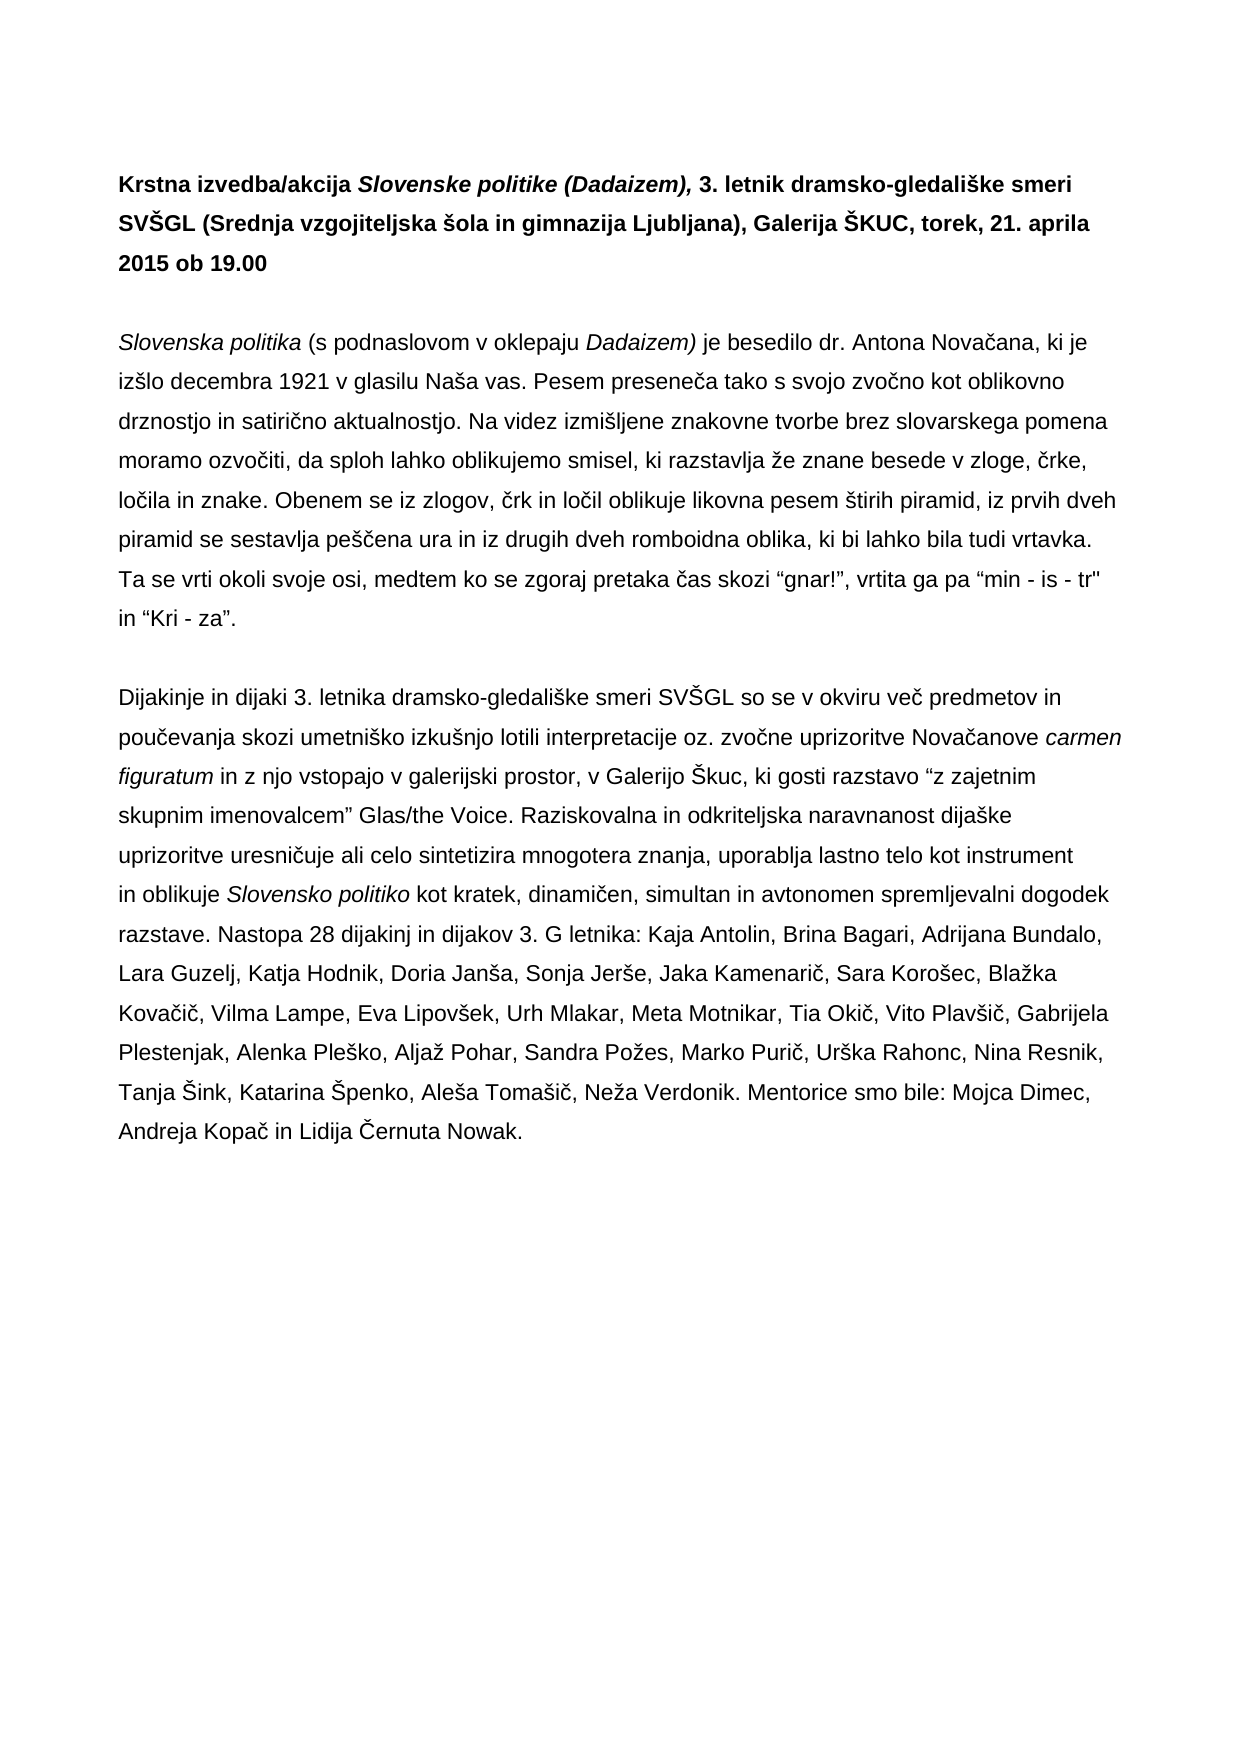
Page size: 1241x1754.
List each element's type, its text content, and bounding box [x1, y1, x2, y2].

text in oblikuje Slovensko politiko kot kratek, dinamičen, simultan in avtonomen spremljevalni dogodek razstave. Nastopa 28 dijakinj in dijakov 3. G letnika: Kaja Antolin, Brina Bagari, Adrijana Bundalo, Lara Guzelj, Katja Hodnik, Doria Janša, Sonja Jerše, Jaka Kamenarič, Sara Korošec, Blažka Kovačič, Vilma Lampe, Eva Lipovšek, Urh Mlakar, Meta Motnikar, Tia Okič, Vito Plavšič, Gabrijela Plestenjak, Alenka Pleško, Aljaž Pohar, Sandra Požes, Marko Purič, Urška Rahonc, Nina Resnik, Tanja Šink, Katarina Špenko, Aleša Tomašič, Neža Verdonik. Mentorice smo bile: Mojca Dimec, Andreja Kopač in Lidija Černuta Nowak. [118, 881, 1122, 1145]
text Slovenska politika (s podnaslovom v oklepaju Dadaizem) je besedilo dr. Antona Novačana, ki je izšlo decembra 1921 v glasilu Naša vas. Pesem preseneča tako s svojo zvočno kot oblikovno drznostjo in satirično aktualnostjo. Na videz izmišljene znakovne tvorbe brez slovarskega pomena moramo ozvočiti, da sploh lahko oblikujemo smisel, ki razstavlja že znane besede v zloge, črke, ločila in znake. Obenem se iz zlogov, črk in ločil oblikuje likovna pesem štirih piramid, iz prvih dveh piramid se sestavlja peščena ura in iz drugih dveh romboidna oblika, ki bi lahko bila tudi vrtavka. Ta se vrti okoli svoje osi, medtem ko se zgoraj pretaka čas skozi “gnar!”, vrtita ga pa “min - is - tr" in “Kri - za”. [118, 329, 1122, 631]
text Krstna izvedba/akcija Slovenske politike (Dadaizem), 3. letnik dramsko-gledališke smeri SVŠGL (Srednja vzgojiteljska šola in gimnazija Ljubljana), Galerija ŠKUC, torek, 21. aprila 2015 ob 19.00 [118, 171, 1122, 276]
text Dijakinje in dijaki 3. letnika dramsko-gledališke smeri SVŠGL so se v okviru več predmetov in poučevanja skozi umetniško izkušnjo lotili interpretacije oz. zvočne uprizoritve Novačanove carmen figuratum in z njo vstopajo v galerijski prostor, v Galerijo Škuc, ki gosti razstavo “z zajetnim skupnim imenovalcem” Glas/the Voice. Raziskovalna in odkriteljska naravnanost dijaške uprizoritve uresničuje ali celo sintetizira mnogotera znanja, uporablja lastno telo kot instrument [118, 684, 1122, 868]
